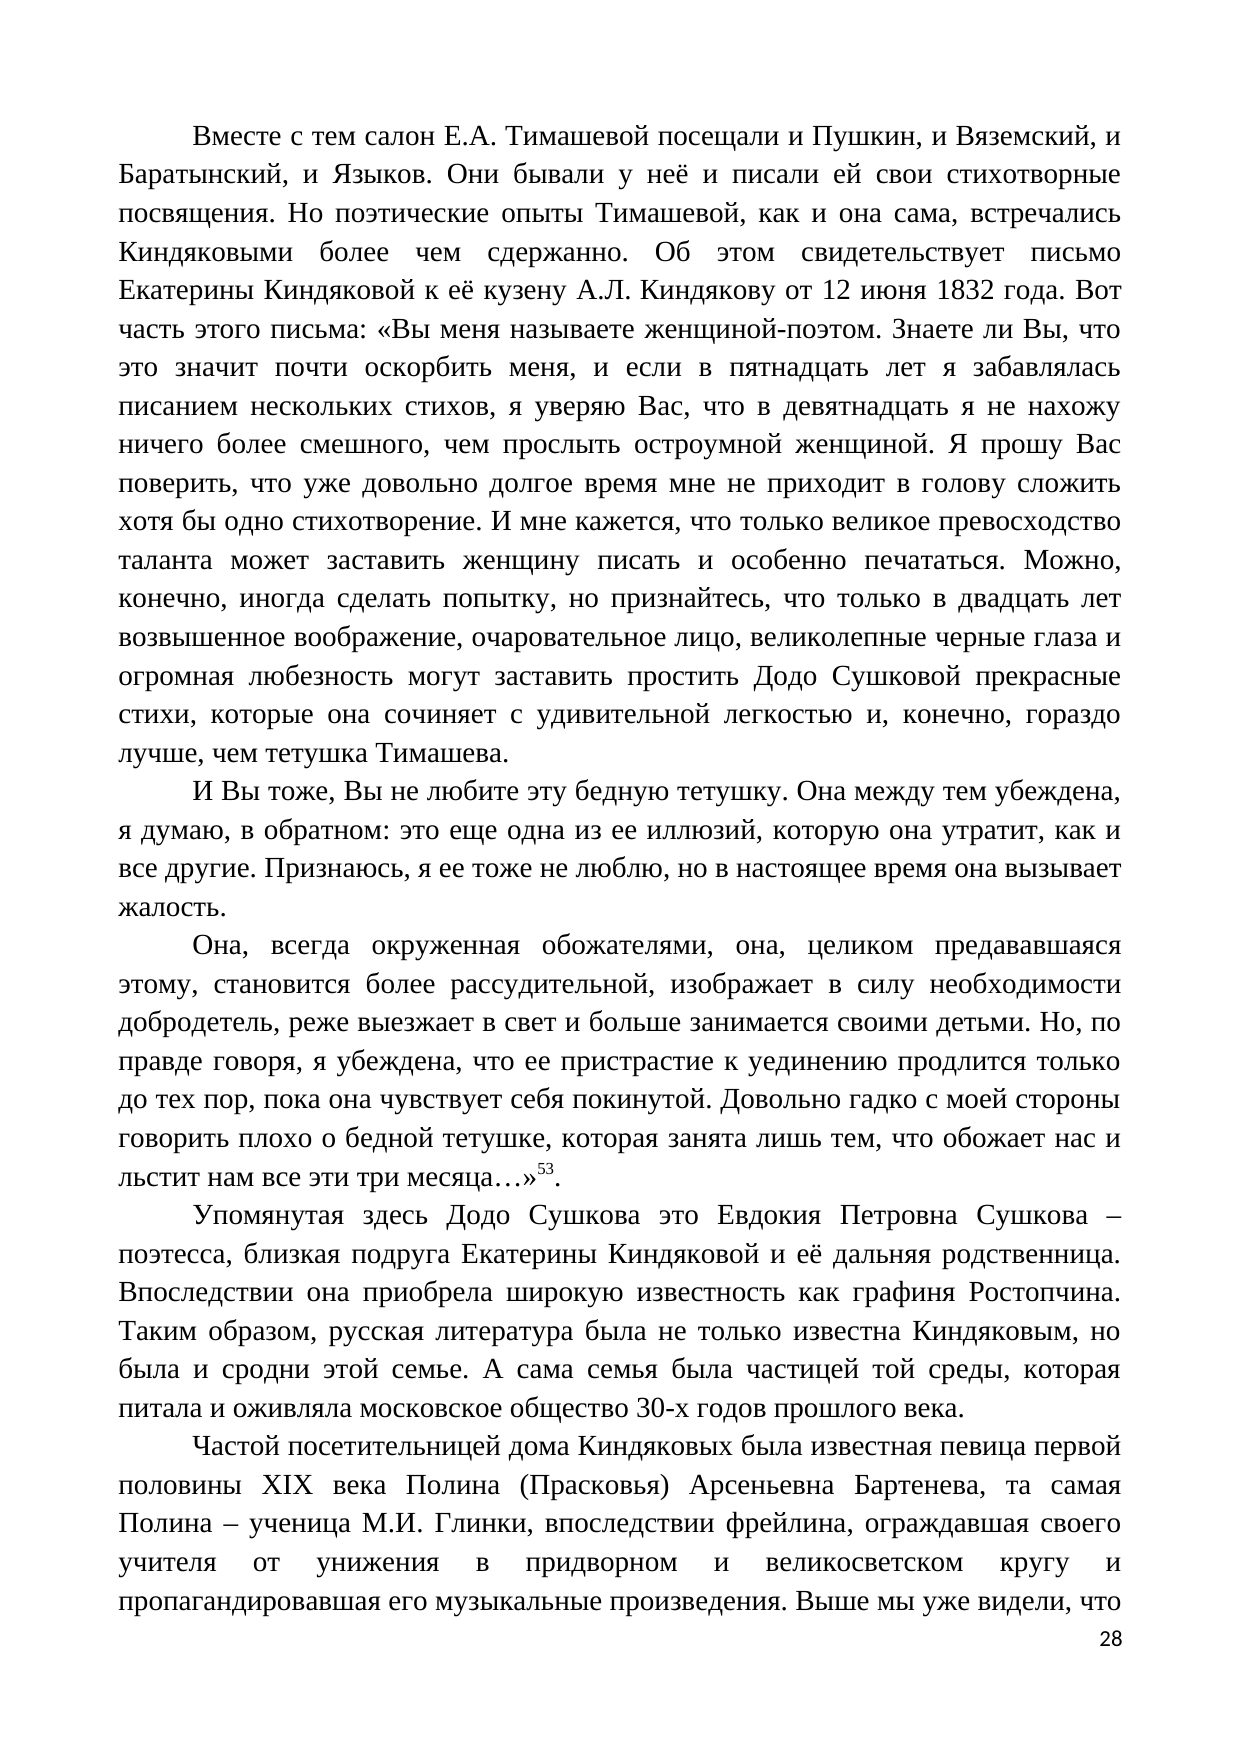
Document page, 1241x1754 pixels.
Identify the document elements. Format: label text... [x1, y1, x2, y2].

text Упомянутая здесь Додо Сушкова это Евдокия Петровна Сушкова – поэтесса, близкая подруга Екатерины Киндяковой и её дальняя родственница. Впоследствии она приобрела широкую известность как графиня Ростопчина. Таким образом, русская литература была не только известна Киндяковым, но была и сродни этой семье. А сама семья была частицей той среды, которая питала и оживляла московское общество 30-х годов прошлого века. [118, 1197, 1122, 1423]
text И Вы тоже, Вы не любите эту бедную тетушку. Она между тем убеждена, я думаю, в обратном: это еще одна из ее иллюзий, которую она утратит, как и все другие. Признаюсь, я ее тоже не люблю, но в настоящее время она вызывает жалость. [118, 773, 1122, 922]
text Она, всегда окруженная обожателями, она, целиком предававшаяся этому, становится более рассудительной, изображает в силу необходимости добродетель, реже выезжает в свет и больше занимается своими детьми. Но, по правде говоря, я убеждена, что ее пристрастие к уединению продлится только до тех пор, пока она чувствует себя покинутой. Довольно гадко с моей стороны говорить плохо о бедной тетушке, которая занята лишь тем, что обожает нас и льстит нам все эти три месяца…»53. [118, 927, 1122, 1192]
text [118, 1428, 1122, 1616]
text Вместе с тем салон Е.А. Тимашевой посещали и Пушкин, и Вяземский, и Баратынский, и Языков. Они бывали у неё и писали ей свои стихотворные посвящения. Но поэтические опыты Тимашевой, как и она сама, встречались Киндяковыми более чем сдержанно. Об этом свидетельствует письмо Екатерины Киндяковой к её кузену А.Л. Киндякову от 12 июня 1832 года. Вот часть этого письма: «Вы меня называете женщиной-поэтом. Знаете ли Вы, что это значит почти оскорбить меня, и если в пятнадцать лет я забавлялась писанием нескольких стихов, я уверяю Вас, что в девятнадцать я не нахожу ничего более смешного, чем прослыть остроумной женщиной. Я прошу Вас поверить, что уже довольно долгое время мне не приходит в голову сложить хотя бы одно стихотворение. И мне кажется, что только великое превосходство таланта может заставить женщину писать и особенно печататься. Можно, конечно, иногда сделать попытку, но признайтесь, что только в двадцать лет возвышенное воображение, очаровательное лицо, великолепные черные глаза и огромная любезность могут заставить простить Додо Сушковой прекрасные стихи, которые она сочиняет с удивительной легкостью и, конечно, гораздо лучше, чем тетушка Тимашева. [118, 118, 1122, 768]
